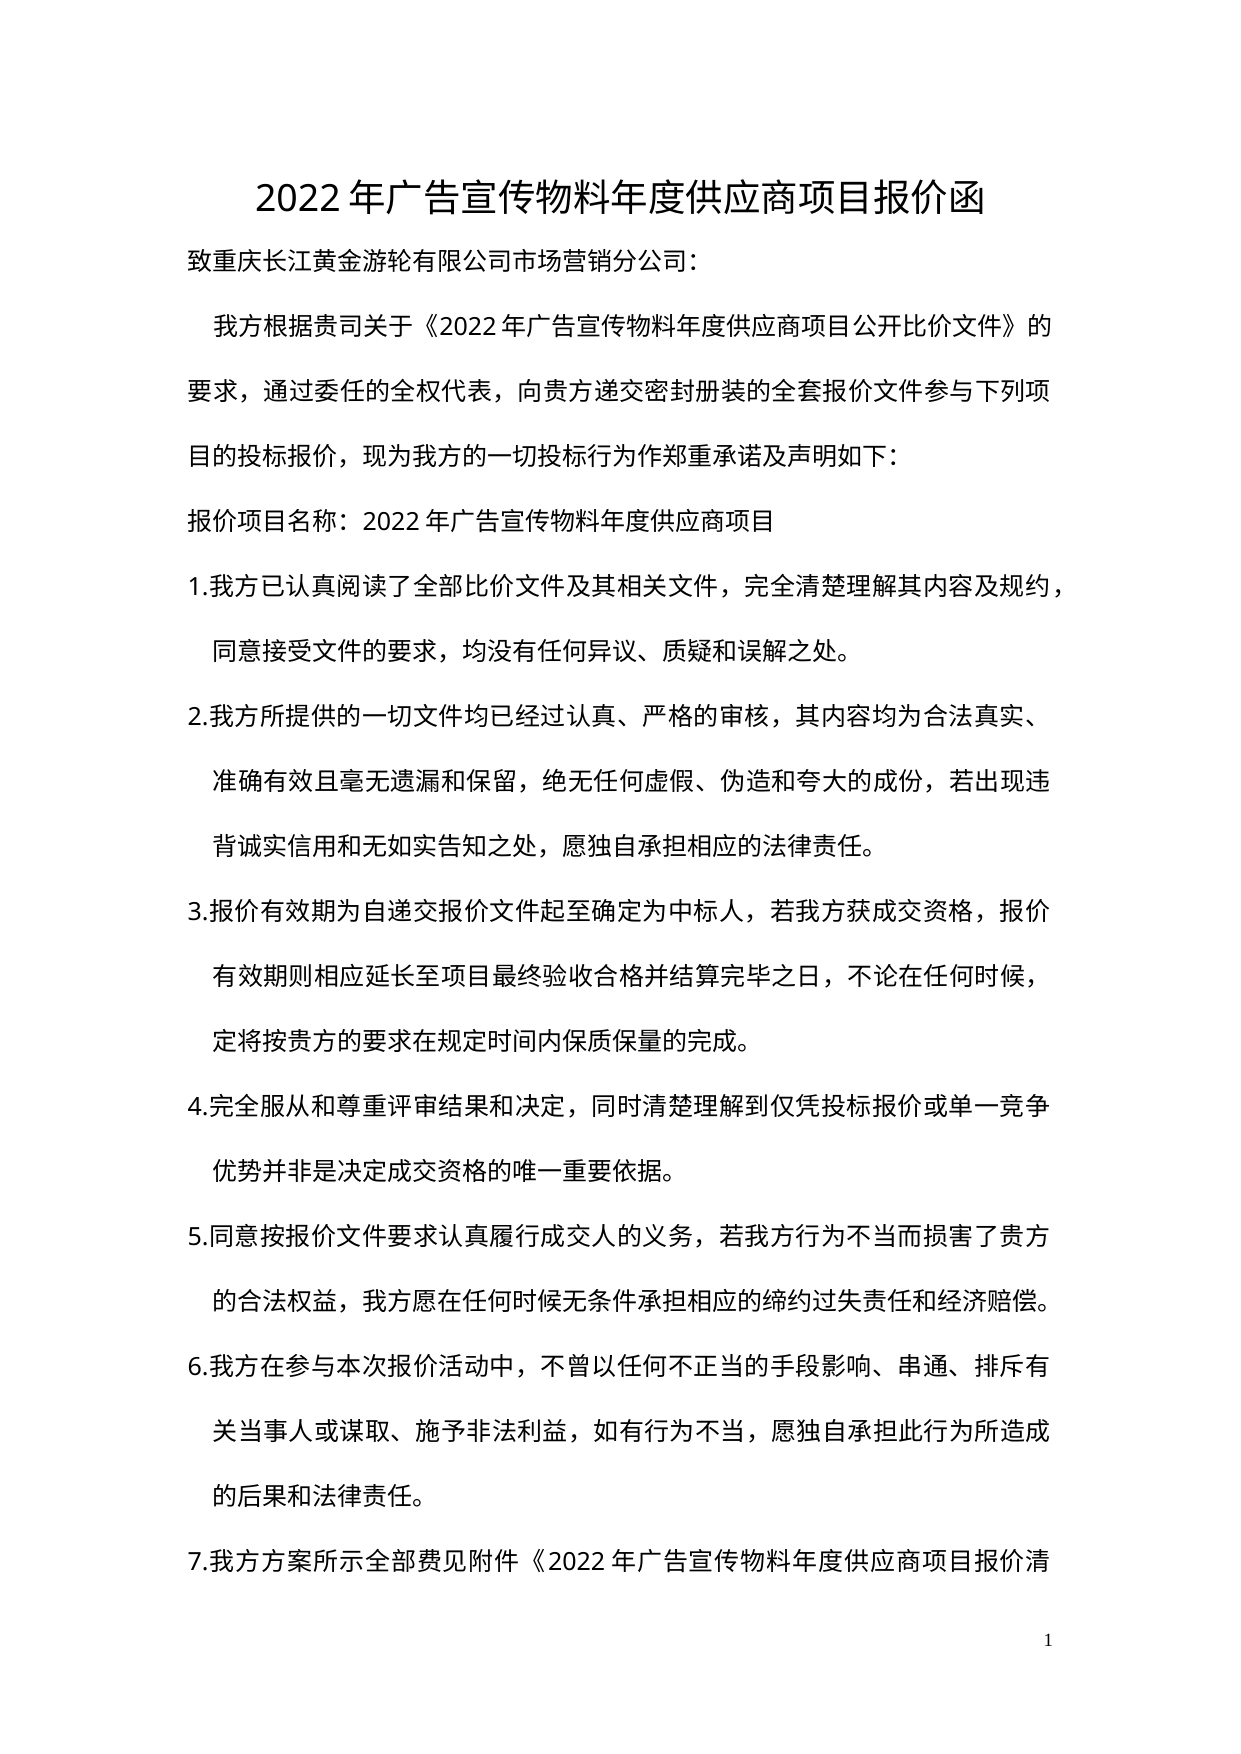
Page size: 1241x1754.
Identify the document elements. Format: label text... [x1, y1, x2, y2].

text 1.我方已认真阅读了全部比价文件及其相关文件，完全清楚理解其内容及规约，同意接受文件的要求，均没有任何异议、质疑和误解之处。 [187, 552, 1053, 682]
text 5.同意按报价文件要求认真履行成交人的义务，若我方行为不当而损害了贵方的合法权益，我方愿在任何时候无条件承担相应的缔约过失责任和经济赔偿。 [187, 1202, 1053, 1332]
text 我方根据贵司关于《2022年广告宣传物料年度供应商项目公开比价文件》的要求，通过委任的全权代表，向贵方递交密封册装的全套报价文件参与下列项目的投标报价，现为我方的一切投标行为作郑重承诺及声明如下： [187, 292, 1053, 487]
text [187, 1527, 1053, 1592]
text 6.我方在参与本次报价活动中，不曾以任何不正当的手段影响、串通、排斥有关当事人或谋取、施予非法利益，如有行为不当，愿独自承担此行为所造成的后果和法律责任。 [187, 1332, 1053, 1527]
text 2022年广告宣传物料年度供应商项目报价函 [187, 162, 1053, 227]
text 4.完全服从和尊重评审结果和决定，同时清楚理解到仅凭投标报价或单一竞争优势并非是决定成交资格的唯一重要依据。 [187, 1072, 1053, 1202]
text 3.报价有效期为自递交报价文件起至确定为中标人，若我方获成交资格，报价有效期则相应延长至项目最终验收合格并结算完毕之日，不论在任何时候，定将按贵方的要求在规定时间内保质保量的完成。 [187, 877, 1053, 1072]
text 致重庆长江黄金游轮有限公司市场营销分公司： [187, 227, 1053, 292]
text 报价项目名称：2022年广告宣传物料年度供应商项目 [187, 487, 1053, 552]
text 2.我方所提供的一切文件均已经过认真、严格的审核，其内容均为合法真实、准确有效且毫无遗漏和保留，绝无任何虚假、伪造和夸大的成份，若出现违背诚实信用和无如实告知之处，愿独自承担相应的法律责任。 [187, 682, 1053, 877]
